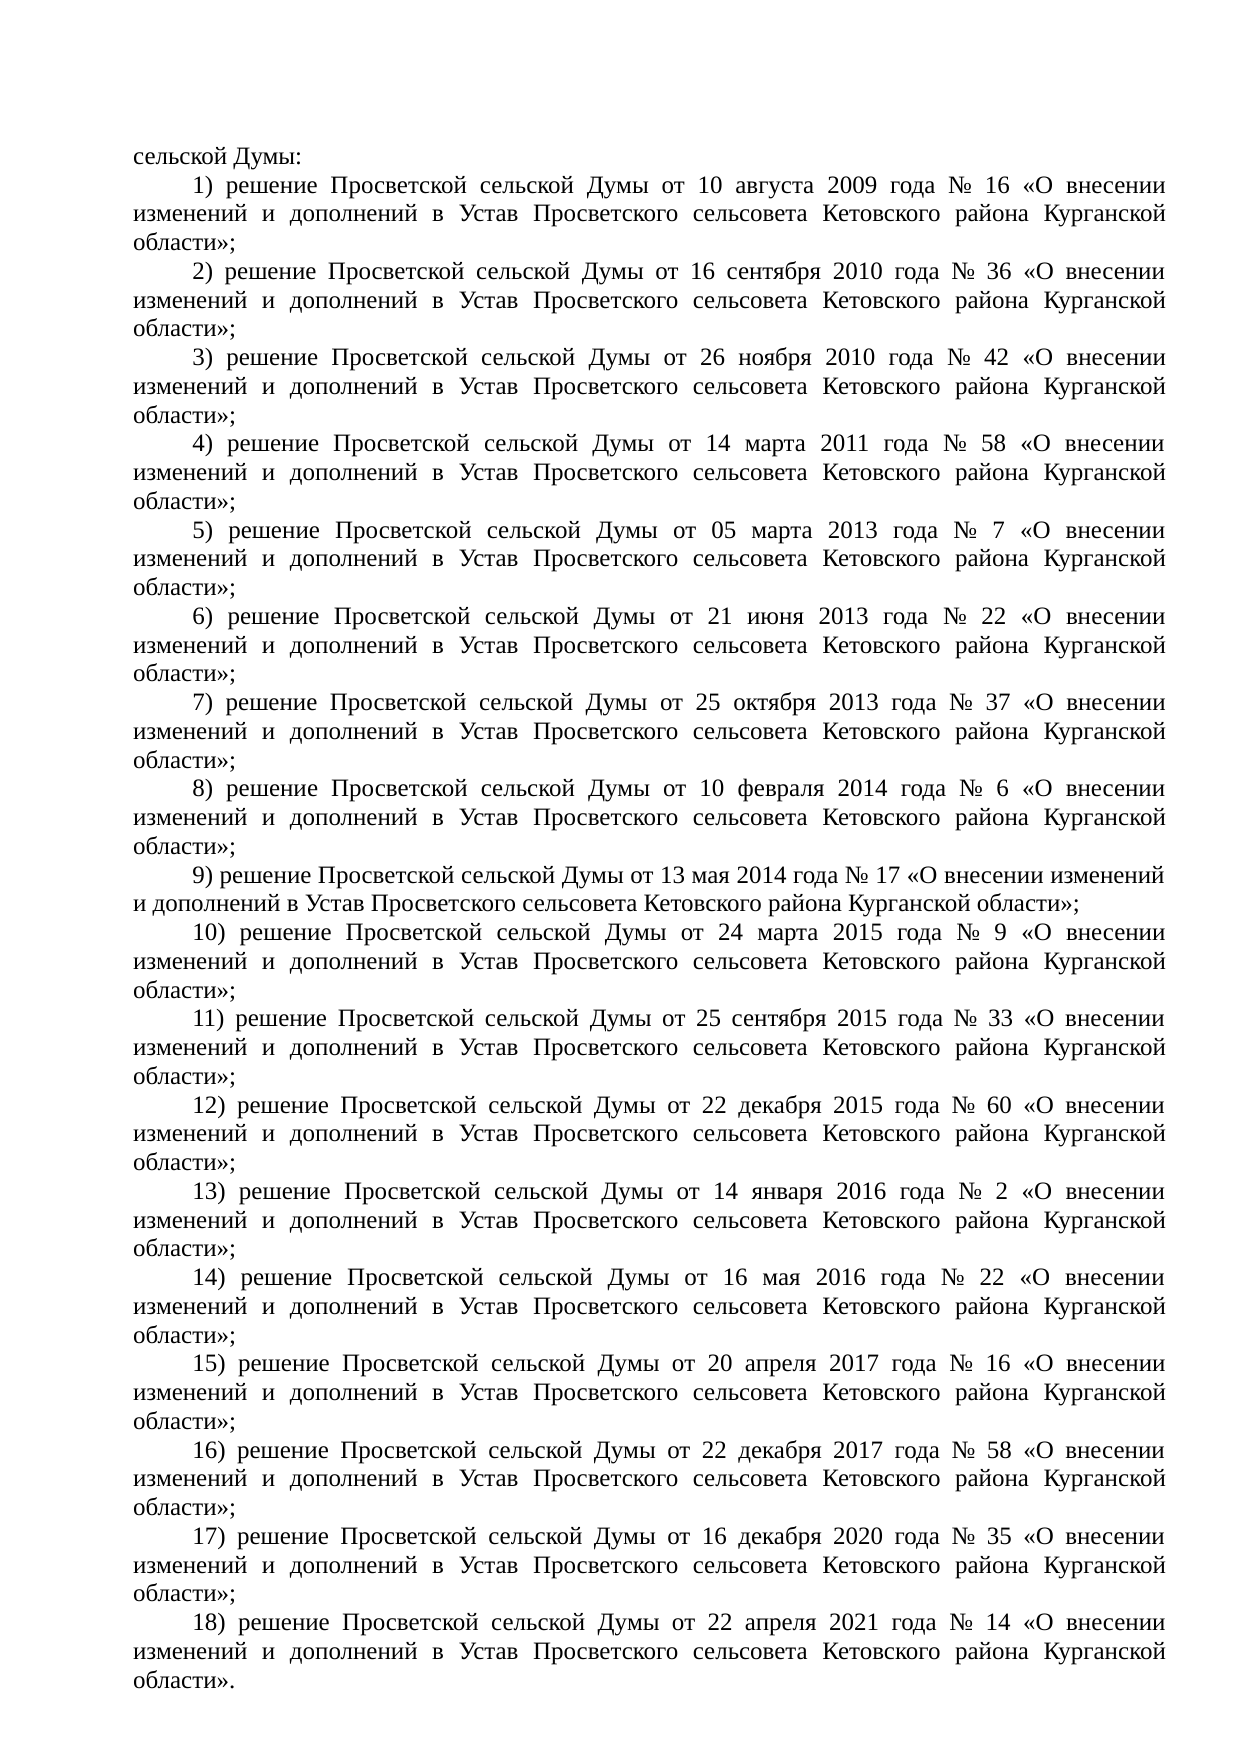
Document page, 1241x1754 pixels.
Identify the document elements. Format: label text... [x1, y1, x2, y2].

text 2) решение Просветской сельской Думы от 16 сентября 2010 года № 36 «О внесении изменений и дополнений в Устав Просветского сельсовета Кетовского района Курганской области»; [133, 256, 1166, 342]
text 10) решение Просветской сельской Думы от 24 марта 2015 года № 9 «О внесении изменений и дополнений в Устав Просветского сельсовета Кетовского района Курганской области»; [133, 917, 1166, 1003]
text 16) решение Просветской сельской Думы от 22 декабря 2017 года № 58 «О внесении изменений и дополнений в Устав Просветского сельсовета Кетовского района Курганской области»; [133, 1435, 1166, 1521]
text 18) решение Просветской сельской Думы от 22 апреля 2021 года № 14 «О внесении изменений и дополнений в Устав Просветского сельсовета Кетовского района Курганской области». [133, 1607, 1166, 1693]
text 13) решение Просветской сельской Думы от 14 января 2016 года № 2 «О внесении изменений и дополнений в Устав Просветского сельсовета Кетовского района Курганской области»; [133, 1176, 1166, 1262]
text 3) решение Просветской сельской Думы от 26 ноября 2010 года № 42 «О внесении изменений и дополнений в Устав Просветского сельсовета Кетовского района Курганской области»; [133, 342, 1166, 428]
text 9) решение Просветской сельской Думы от 13 мая 2014 года № 17 «О внесении изменений и дополнений в Устав Просветского сельсовета Кетовского района Курганской области»; [133, 860, 1166, 917]
text 7) решение Просветской сельской Думы от 25 октября 2013 года № 37 «О внесении изменений и дополнений в Устав Просветского сельсовета Кетовского района Курганской области»; [133, 687, 1166, 773]
text 4) решение Просветской сельской Думы от 14 марта 2011 года № 58 «О внесении изменений и дополнений в Устав Просветского сельсовета Кетовского района Курганской области»; [133, 428, 1166, 515]
text 1) решение Просветской сельской Думы от 10 августа 2009 года № 16 «О внесении изменений и дополнений в Устав Просветского сельсовета Кетовского района Курганской области»; [133, 170, 1166, 256]
text 14) решение Просветской сельской Думы от 16 мая 2016 года № 22 «О внесении изменений и дополнений в Устав Просветского сельсовета Кетовского района Курганской области»; [133, 1262, 1166, 1348]
text 5) решение Просветской сельской Думы от 05 марта 2013 года № 7 «О внесении изменений и дополнений в Устав Просветского сельсовета Кетовского района Курганской области»; [133, 515, 1166, 601]
text 6) решение Просветской сельской Думы от 21 июня 2013 года № 22 «О внесении изменений и дополнений в Устав Просветского сельсовета Кетовского района Курганской области»; [133, 601, 1166, 687]
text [133, 141, 1166, 170]
text 8) решение Просветской сельской Думы от 10 февраля 2014 года № 6 «О внесении изменений и дополнений в Устав Просветского сельсовета Кетовского района Курганской области»; [133, 773, 1166, 860]
text 17) решение Просветской сельской Думы от 16 декабря 2020 года № 35 «О внесении изменений и дополнений в Устав Просветского сельсовета Кетовского района Курганской области»; [133, 1521, 1166, 1607]
text 11) решение Просветской сельской Думы от 25 сентября 2015 года № 33 «О внесении изменений и дополнений в Устав Просветского сельсовета Кетовского района Курганской области»; [133, 1003, 1166, 1090]
text 12) решение Просветской сельской Думы от 22 декабря 2015 года № 60 «О внесении изменений и дополнений в Устав Просветского сельсовета Кетовского района Курганской области»; [133, 1090, 1166, 1176]
text 15) решение Просветской сельской Думы от 20 апреля 2017 года № 16 «О внесении изменений и дополнений в Устав Просветского сельсовета Кетовского района Курганской области»; [133, 1348, 1166, 1435]
